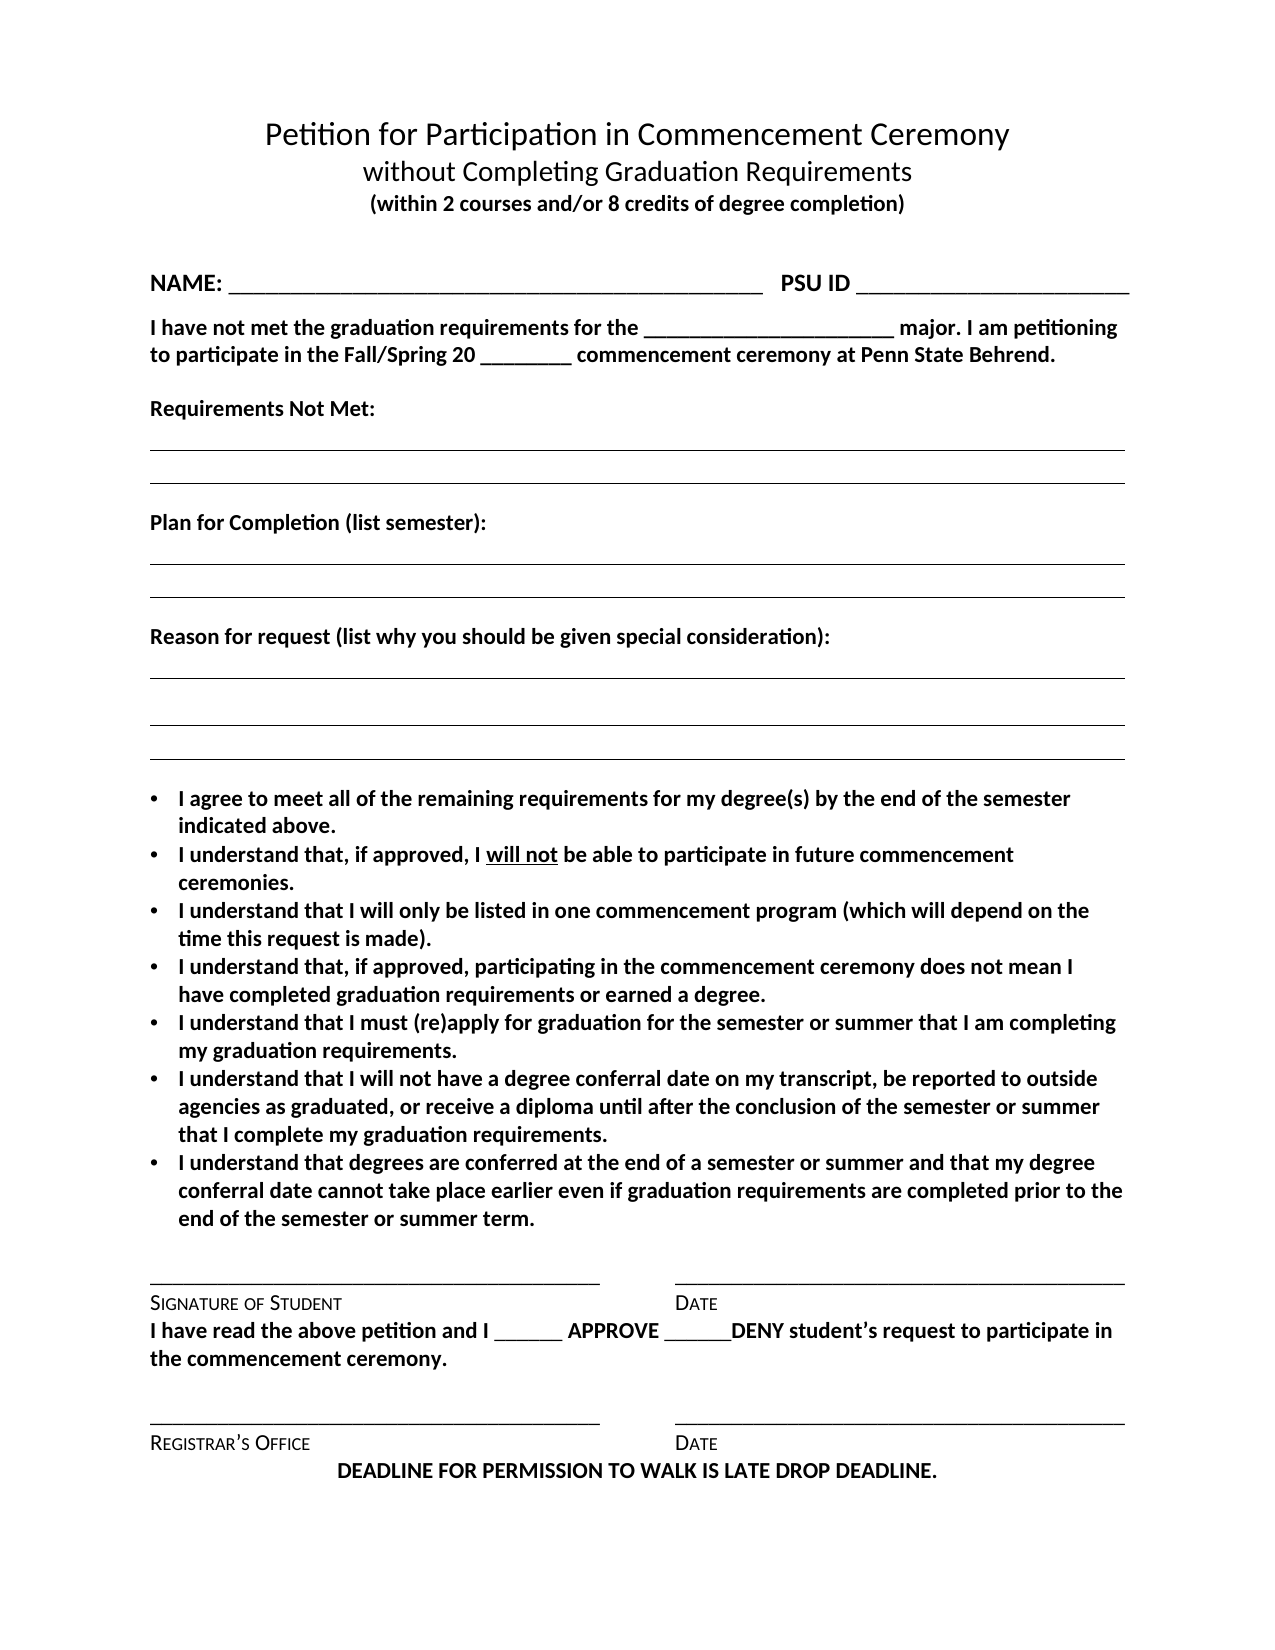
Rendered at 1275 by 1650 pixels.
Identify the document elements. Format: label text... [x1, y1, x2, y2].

text Plan for Completion (list semester): [150, 508, 1125, 536]
list I understand that, if approved, I will not be able to participate in future commencement ceremonies. [150, 840, 1125, 896]
text Petition for Participation in Commencement Ceremony without Completing Graduation Requirements [150, 112, 1125, 189]
list I agree to meet all of the remaining requirements for my degree(s) by the end of the semester indicated above. [150, 784, 1125, 840]
list I understand that I will not have a degree conferral date on my transcript, be reported to outside agencies as graduated, or receive a diploma until after the conclusion of the semester or summer that I complete my graduation requirements. [150, 1064, 1125, 1148]
list I understand that degrees are conferred at the end of a semester or summer and that my degree conferral date cannot take place earlier even if graduation requirements are completed prior to the end of the semester or summer term. [150, 1148, 1125, 1232]
text Date [675, 1288, 1125, 1316]
text NAME: ___________________________________________ PSU ID ______________________ [150, 267, 1134, 297]
text Reason for request (list why you should be given special consideration): [150, 622, 1125, 650]
list I understand that I must (re)apply for graduation for the semester or summer that I am completing my graduation requirements. [150, 1008, 1125, 1064]
text I have not met the graduation requirements for the ______________________ major. I am petitioning to participate in the Fall/Spring 20 ________ commencement ceremony at Penn State Behrend. [150, 313, 1125, 369]
text I have read the above petition and I APPROVE DENY student’s request to participate in the commencement ceremony. [150, 1316, 1125, 1372]
text Signature of Student [150, 1288, 600, 1316]
text (within 2 courses and/or 8 credits of degree completion) [150, 189, 1125, 217]
list I understand that, if approved, participating in the commencement ceremony does not mean I have completed graduation requirements or earned a degree. [150, 952, 1125, 1008]
list I understand that I will only be listed in one commencement program (which will depend on the time this request is made). [150, 896, 1125, 952]
text Registrar’s Office [150, 1428, 600, 1456]
text Date [675, 1428, 1125, 1456]
text Requirements Not Met: [150, 394, 1125, 422]
text Deadline for Permission to Walk is Late Drop deadline. [150, 1456, 1125, 1484]
